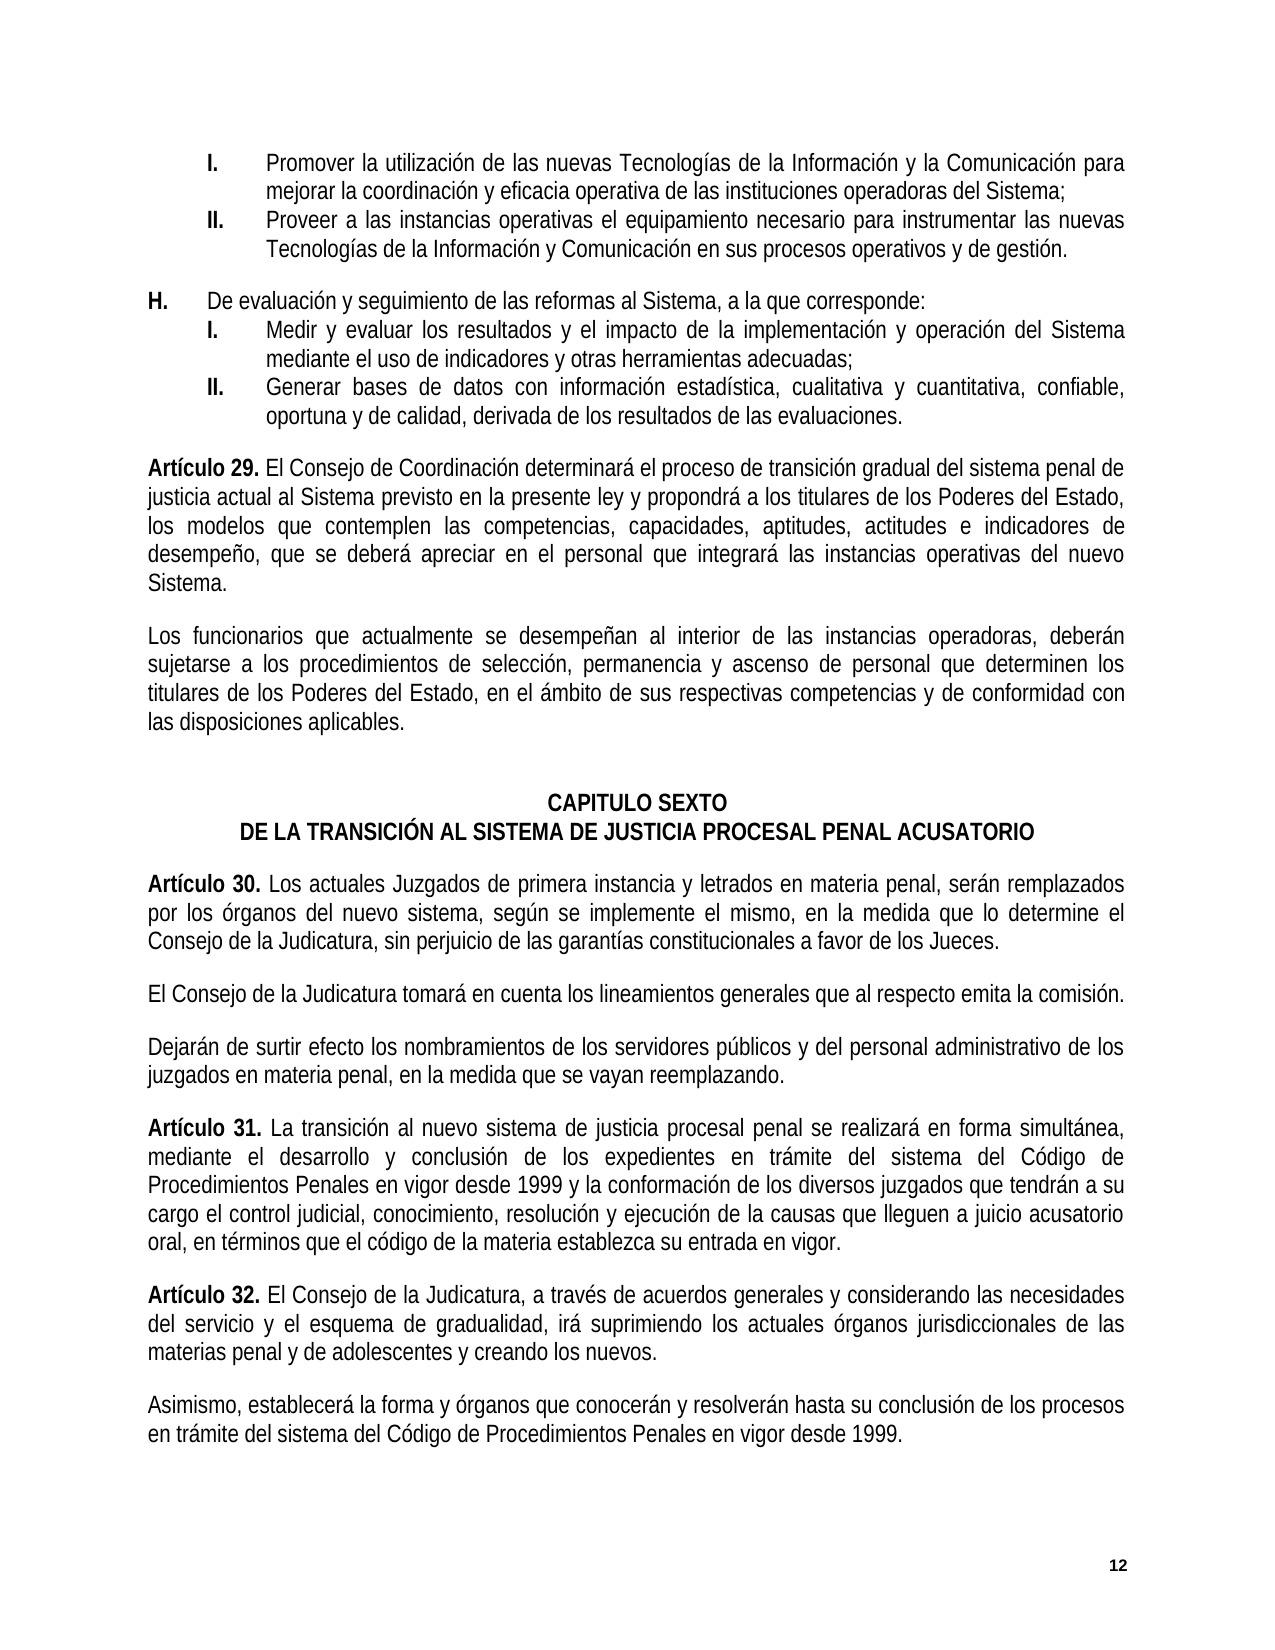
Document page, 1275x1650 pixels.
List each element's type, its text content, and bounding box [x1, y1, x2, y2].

text CAPITULO SEXTO [148, 788, 1127, 816]
text Artículo 31. La transición al nuevo sistema de justicia procesal penal se realizará en forma simultánea, mediante el desarrollo y conclusión de los expedientes en trámite del sistema del Código de Procedimientos Penales en vigor desde 1999 y la conformación de los diversos juzgados que tendrán a su cargo el control judicial, conocimiento, resolución y ejecución de la causas que lleguen a juicio acusatorio oral, en términos que el código de la materia establezca su entrada en vigor. [148, 1113, 1127, 1256]
text I. Promover la utilización de las nuevas Tecnologías de la Información y la Comunicación para mejorar la coordinación y eficacia operativa de las instituciones operadoras del Sistema; [207, 148, 1127, 205]
text Artículo 29. El Consejo de Coordinación determinará el proceso de transición gradual del sistema penal de justicia actual al Sistema previsto en la presente ley y propondrá a los titulares de los Poderes del Estado, los modelos que contemplen las competencias, capacidades, aptitudes, actitudes e indicadores de desempeño, que se deberá apreciar en el personal que integrará las instancias operativas del nuevo Sistema. [148, 453, 1127, 597]
text II. Generar bases de datos con información estadística, cualitativa y cuantitativa, confiable, oportuna y de calidad, derivada de los resultados de las evaluaciones. [207, 372, 1127, 429]
text II. Proveer a las instancias operativas el equipamiento necesario para instrumentar las nuevas Tecnologías de la Información y Comunicación en sus procesos operativos y de gestión. [207, 205, 1127, 262]
text H. De evaluación y seguimiento de las reformas al Sistema, a la que corresponde: [148, 286, 1127, 315]
text Artículo 32. El Consejo de la Judicatura, a través de acuerdos generales y considerando las necesidades del servicio y el esquema de gradualidad, irá suprimiendo los actuales órganos jurisdiccionales de las materias penal y de adolescentes y creando los nuevos. [148, 1280, 1127, 1366]
text I. Medir y evaluar los resultados y el impacto de la implementación y operación del Sistema mediante el uso de indicadores y otras herramientas adecuadas; [207, 315, 1127, 372]
text El Consejo de la Judicatura tomará en cuenta los lineamientos generales que al respecto emita la comisión. [148, 979, 1127, 1008]
text Asimismo, establecerá la forma y órganos que conocerán y resolverán hasta su conclusión de los procesos en trámite del sistema del Código de Procedimientos Penales en vigor desde 1999. [148, 1390, 1127, 1447]
text Artículo 30. Los actuales Juzgados de primera instancia y letrados en materia penal, serán remplazados por los órganos del nuevo sistema, según se implemente el mismo, en la medida que lo determine el Consejo de la Judicatura, sin perjuicio de las garantías constitucionales a favor de los Jueces. [148, 869, 1127, 955]
text Dejarán de surtir efecto los nombramientos de los servidores públicos y del personal administrativo de los juzgados en materia penal, en la medida que se vayan reemplazando. [148, 1032, 1127, 1089]
text DE LA TRANSICIÓN AL SISTEMA DE JUSTICIA PROCESAL PENAL ACUSATORIO [148, 816, 1127, 845]
text Los funcionarios que actualmente se desempeñan al interior de las instancias operadoras, deberán sujetarse a los procedimientos de selección, permanencia y ascenso de personal que determinen los titulares de los Poderes del Estado, en el ámbito de sus respectivas competencias y de conformidad con las disposiciones aplicables. [148, 621, 1127, 735]
